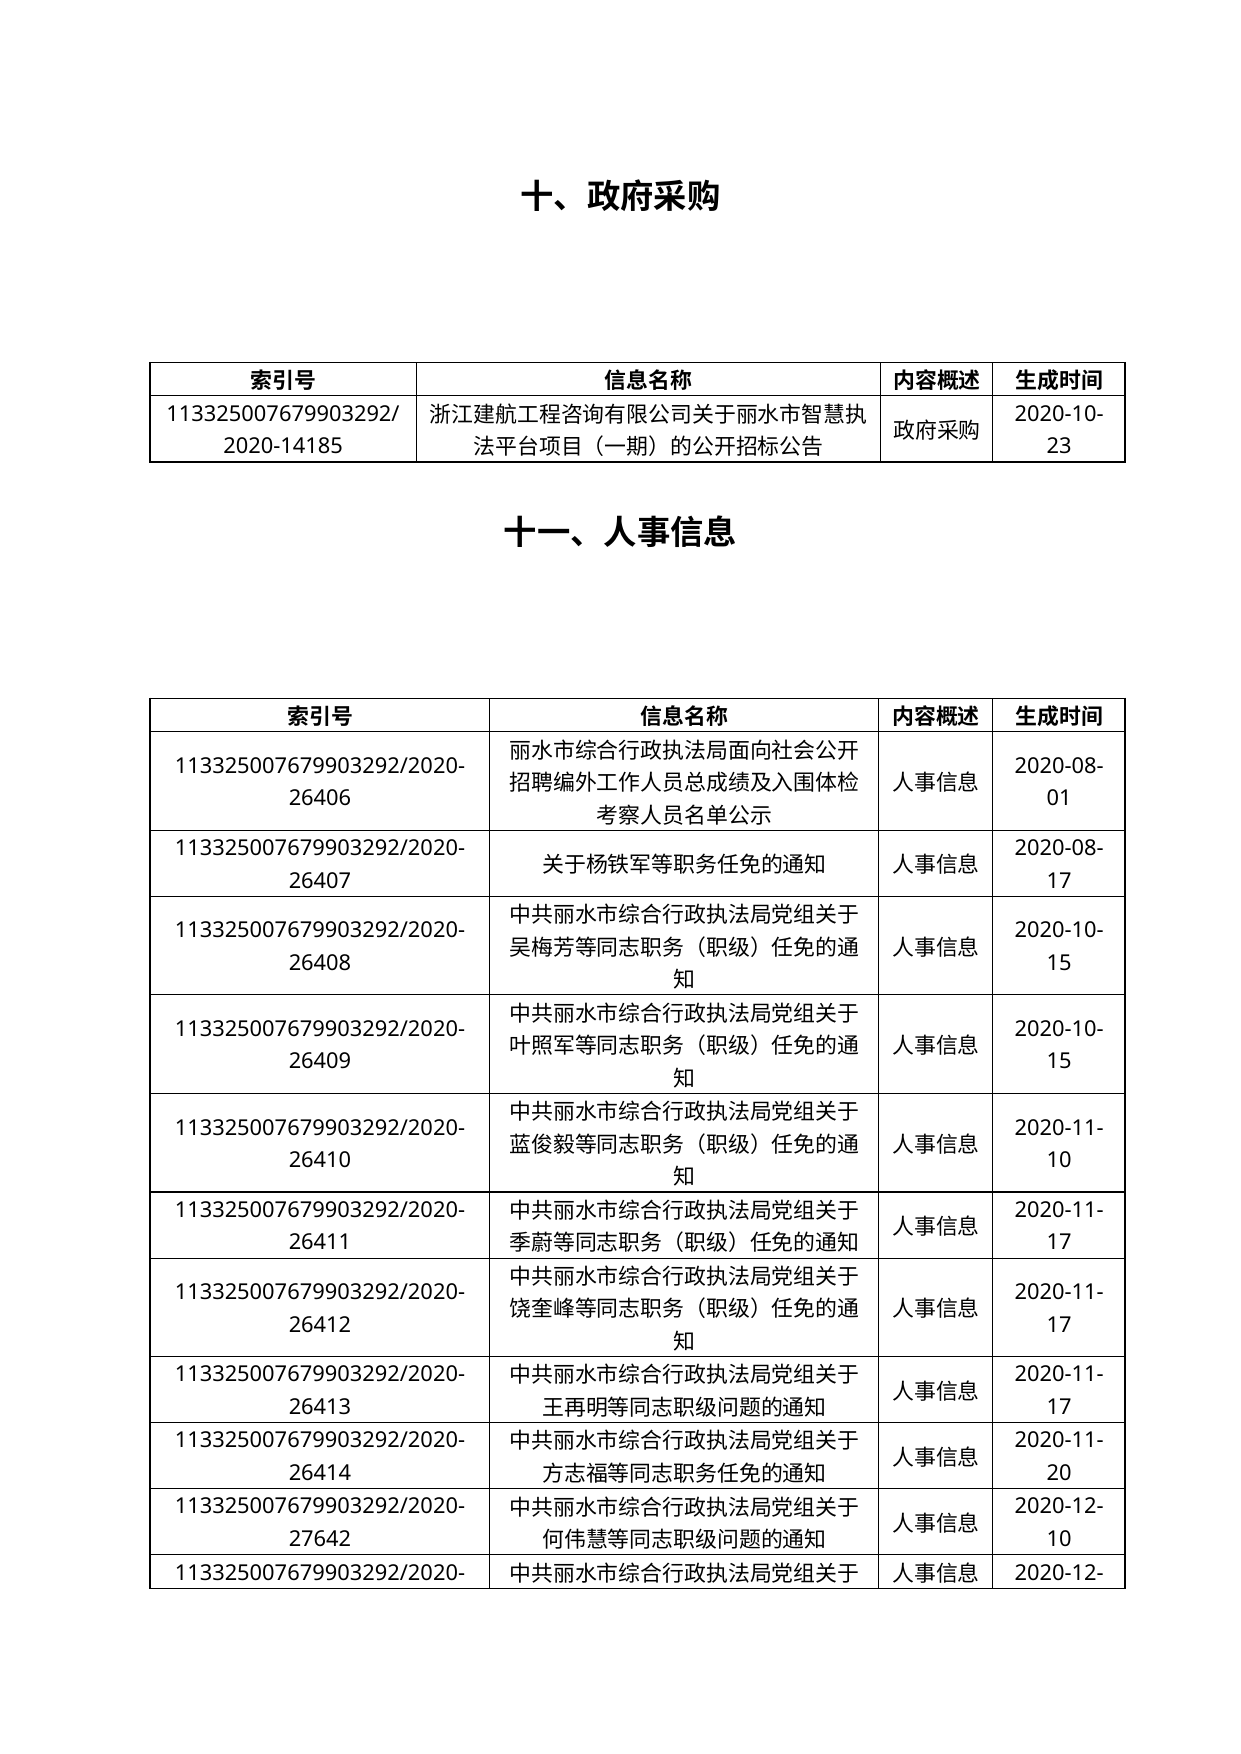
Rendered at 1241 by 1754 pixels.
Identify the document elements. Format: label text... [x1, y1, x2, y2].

table_cell 人事信息 [879, 897, 992, 994]
table_header 信息名称 [417, 363, 880, 395]
table_cell 人事信息 [879, 1555, 992, 1588]
table_cell 中共丽水市综合行政执法局党组关于何伟慧等同志职级问题的通知 [490, 1489, 878, 1554]
table_cell 人事信息 [879, 1094, 992, 1191]
table_cell 2020-10-23 [993, 396, 1124, 461]
table_cell 人事信息 [879, 1259, 992, 1356]
table_cell 2020-12-11 [993, 1555, 1124, 1588]
table_cell 人事信息 [879, 1423, 992, 1488]
table_header 生成时间 [993, 363, 1124, 395]
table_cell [151, 1555, 489, 1588]
table_cell 中共丽水市综合行政执法局党组关于方志福等同志职务任免的通知 [490, 1423, 878, 1488]
table_cell 2020-11-17 [993, 1357, 1124, 1422]
table_cell 2020-11-17 [993, 1259, 1124, 1356]
table_cell 113325007679903292/2020-26410 [151, 1094, 489, 1191]
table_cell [490, 1555, 878, 1588]
table_cell 关于杨铁军等职务任免的通知 [490, 831, 878, 896]
table_header 索引号 [151, 363, 416, 395]
table_cell 中共丽水市综合行政执法局党组关于蓝俊毅等同志职务（职级）任免的通知 [490, 1094, 878, 1191]
table_cell 人事信息 [879, 732, 992, 830]
table_cell 113325007679903292/2020-26408 [151, 897, 489, 994]
table_header 索引号 [151, 699, 489, 731]
table_cell 113325007679903292/2020-26411 [151, 1193, 489, 1257]
table_cell 中共丽水市综合行政执法局党组关于饶奎峰等同志职务（职级）任免的通知 [490, 1259, 878, 1356]
table_cell 2020-11-20 [993, 1423, 1124, 1488]
table_cell 政府采购 [881, 396, 992, 461]
table_cell 113325007679903292/2020-26414 [151, 1423, 489, 1488]
table_cell 中共丽水市综合行政执法局党组关于叶照军等同志职务（职级）任免的通知 [490, 995, 878, 1093]
table_cell 113325007679903292/2020-26409 [151, 995, 489, 1093]
table_cell 中共丽水市综合行政执法局党组关于王再明等同志职级问题的通知 [490, 1357, 878, 1422]
table_cell 2020-08-17 [993, 831, 1124, 896]
table_cell 113325007679903292/2020-26412 [151, 1259, 489, 1356]
table_cell 113325007679903292/2020-26407 [151, 831, 489, 896]
table_cell 113325007679903292/2020-26413 [151, 1357, 489, 1422]
subtitle 十一、人事信息 [187, 498, 1053, 563]
table_cell 人事信息 [879, 1193, 992, 1257]
table_header 内容概述 [881, 363, 992, 395]
table_header 信息名称 [490, 699, 878, 731]
table_cell 113325007679903292/2020-14185 [151, 396, 416, 461]
subtitle 十、政府采购 [187, 162, 1053, 227]
table_header 内容概述 [879, 699, 992, 731]
table_header 生成时间 [993, 699, 1124, 731]
table_cell 113325007679903292/2020-26406 [151, 732, 489, 830]
table_cell 113325007679903292/2020-27642 [151, 1489, 489, 1554]
table_cell 丽水市综合行政执法局面向社会公开招聘编外工作人员总成绩及入围体检考察人员名单公示 [490, 732, 878, 830]
table_cell 2020-10-15 [993, 897, 1124, 994]
table_cell 人事信息 [879, 831, 992, 896]
table_cell 2020-11-17 [993, 1193, 1124, 1257]
table_cell 2020-08-01 [993, 732, 1124, 830]
table_cell 人事信息 [879, 995, 992, 1093]
table_cell 中共丽水市综合行政执法局党组关于季蔚等同志职务（职级）任免的通知 [490, 1193, 878, 1257]
table_cell 中共丽水市综合行政执法局党组关于吴梅芳等同志职务（职级）任免的通知 [490, 897, 878, 994]
table_cell 人事信息 [879, 1489, 992, 1554]
table_cell 2020-11-10 [993, 1094, 1124, 1191]
table_cell 人事信息 [879, 1357, 992, 1422]
table_cell 2020-12-10 [993, 1489, 1124, 1554]
table_cell 浙江建航工程咨询有限公司关于丽水市智慧执法平台项目（一期）的公开招标公告 [417, 396, 880, 461]
table_cell 2020-10-15 [993, 995, 1124, 1093]
